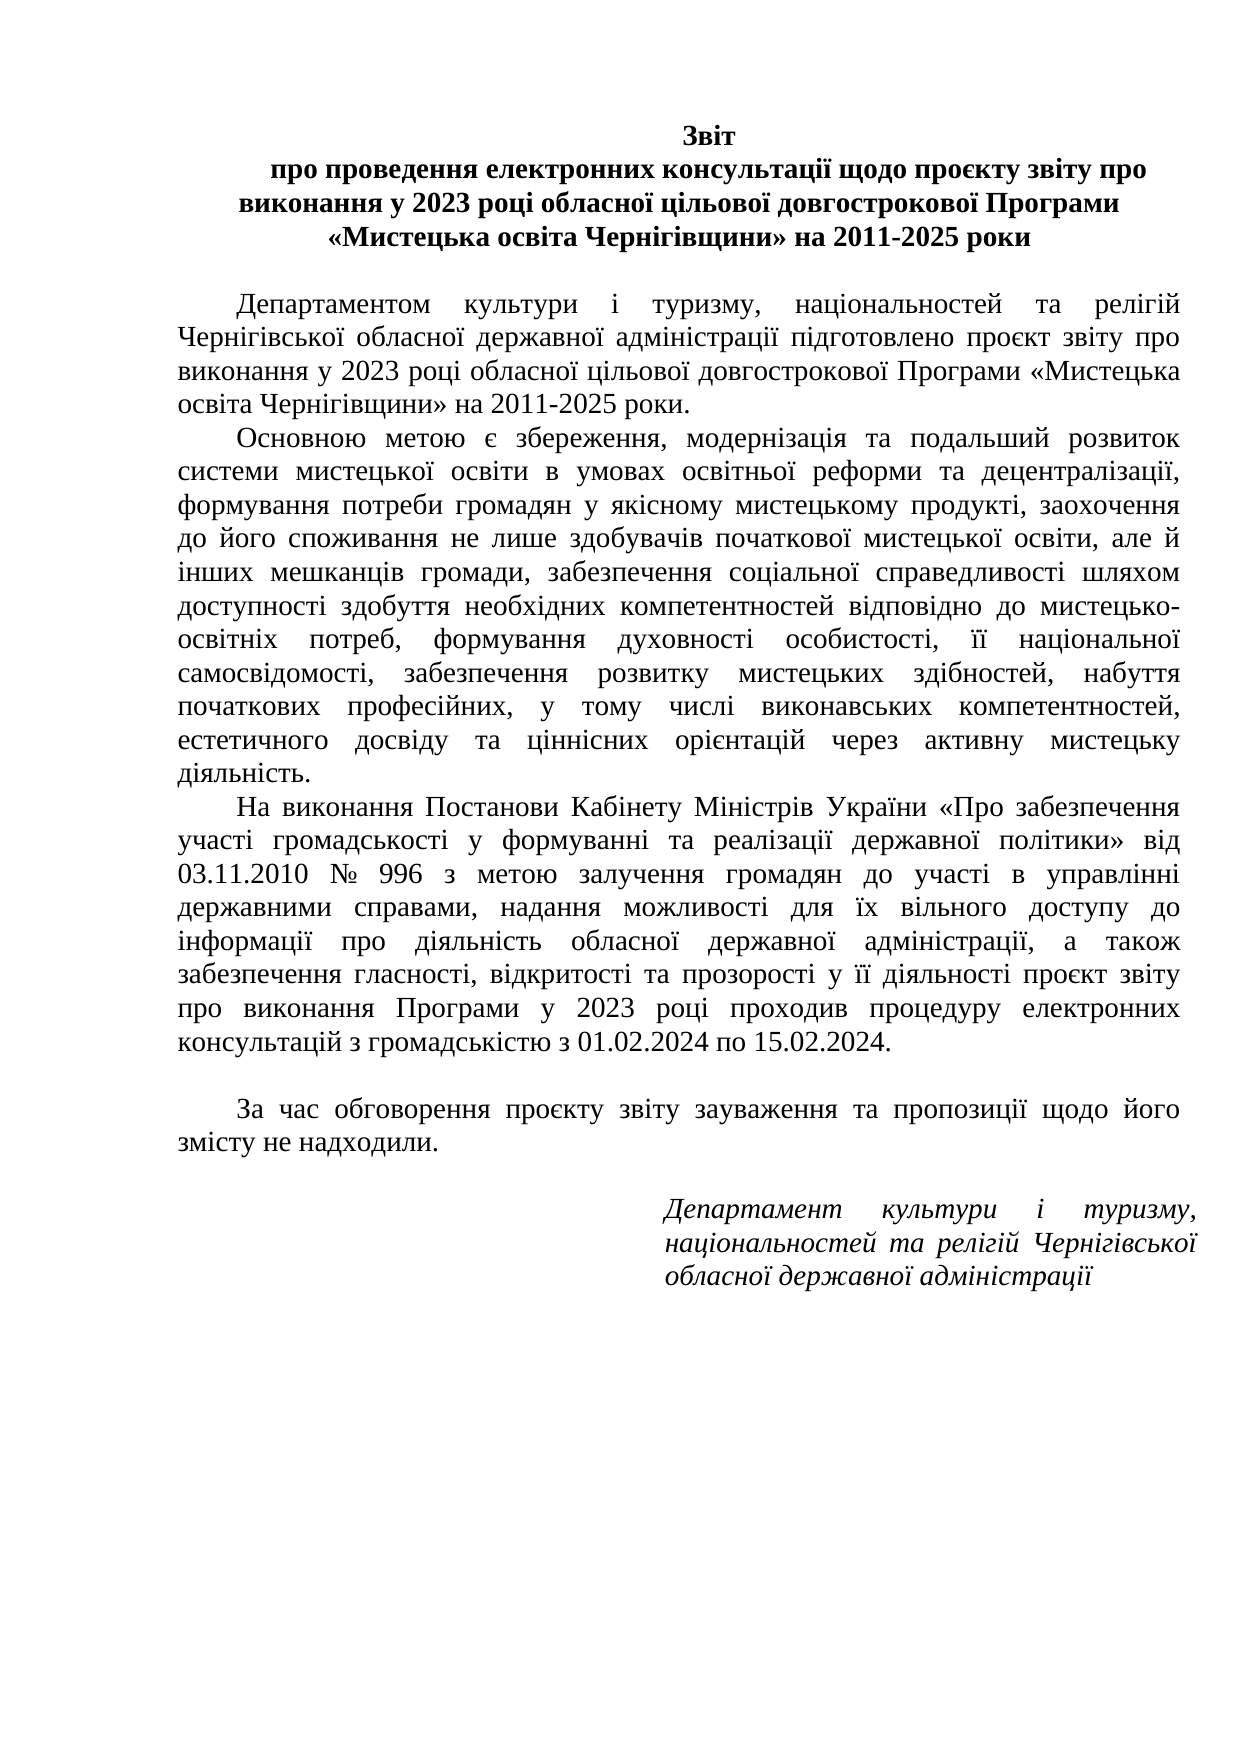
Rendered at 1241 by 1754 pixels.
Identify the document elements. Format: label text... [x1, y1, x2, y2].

text Звіт [177, 118, 1181, 152]
text За час обговорення проєкту звіту зауваження та пропозиції щодо його змісту не надходили. [177, 1091, 1181, 1158]
table_header Департамент культури і туризму, національностей та релігій Чернігівської обласної державної адміністрації [650, 1191, 1211, 1292]
text про проведення електронних консультації щодо проєкту звіту про виконання у 2023 році обласної цільової довгострокової Програми «Мистецька освіта Чернігівщини» на 2011-2025 роки [177, 152, 1181, 252]
text Основною метою є збереження, модернізація та подальший розвиток системи мистецької освіти в умовах освітньої реформи та децентралізації, формування потреби громадян у якісному мистецькому продукті, заохочення до його споживання не лише здобувачів початкової мистецької освіти, але й інших мешканців громади, забезпечення соціальної справедливості шляхом доступності здобуття необхідних компетентностей відповідно до мистецько-освітніх потреб, формування духовності особистості, її національної самосвідомості, забезпечення розвитку мистецьких здібностей, набуття початкових професійних, у тому числі виконавських компетентностей, естетичного досвіду та ціннісних орієнтацій через активну мистецьку діяльність. [177, 420, 1181, 789]
text Департаментом культури і туризму, національностей та релігій Чернігівської обласної державної адміністрації підготовлено проєкт звіту про виконання у 2023 році обласної цільової довгострокової Програми «Мистецька освіта Чернігівщини» на 2011-2025 роки. [177, 286, 1181, 420]
text На виконання Постанови Кабінету Міністрів України «Про забезпечення участі громадськості у формуванні та реалізації державної політики» від 03.11.2010 № 996 з метою залучення громадян до участі в управлінні державними справами, надання можливості для їх вільного доступу до інформації про діяльність обласної державної адміністрації, а також забезпечення гласності, відкритості та прозорості у її діяльності проєкт звіту про виконання Програми у 2023 році проходив процедуру електронних консультацій з громадськістю з 01.02.2024 по 15.02.2024. [177, 789, 1181, 1057]
